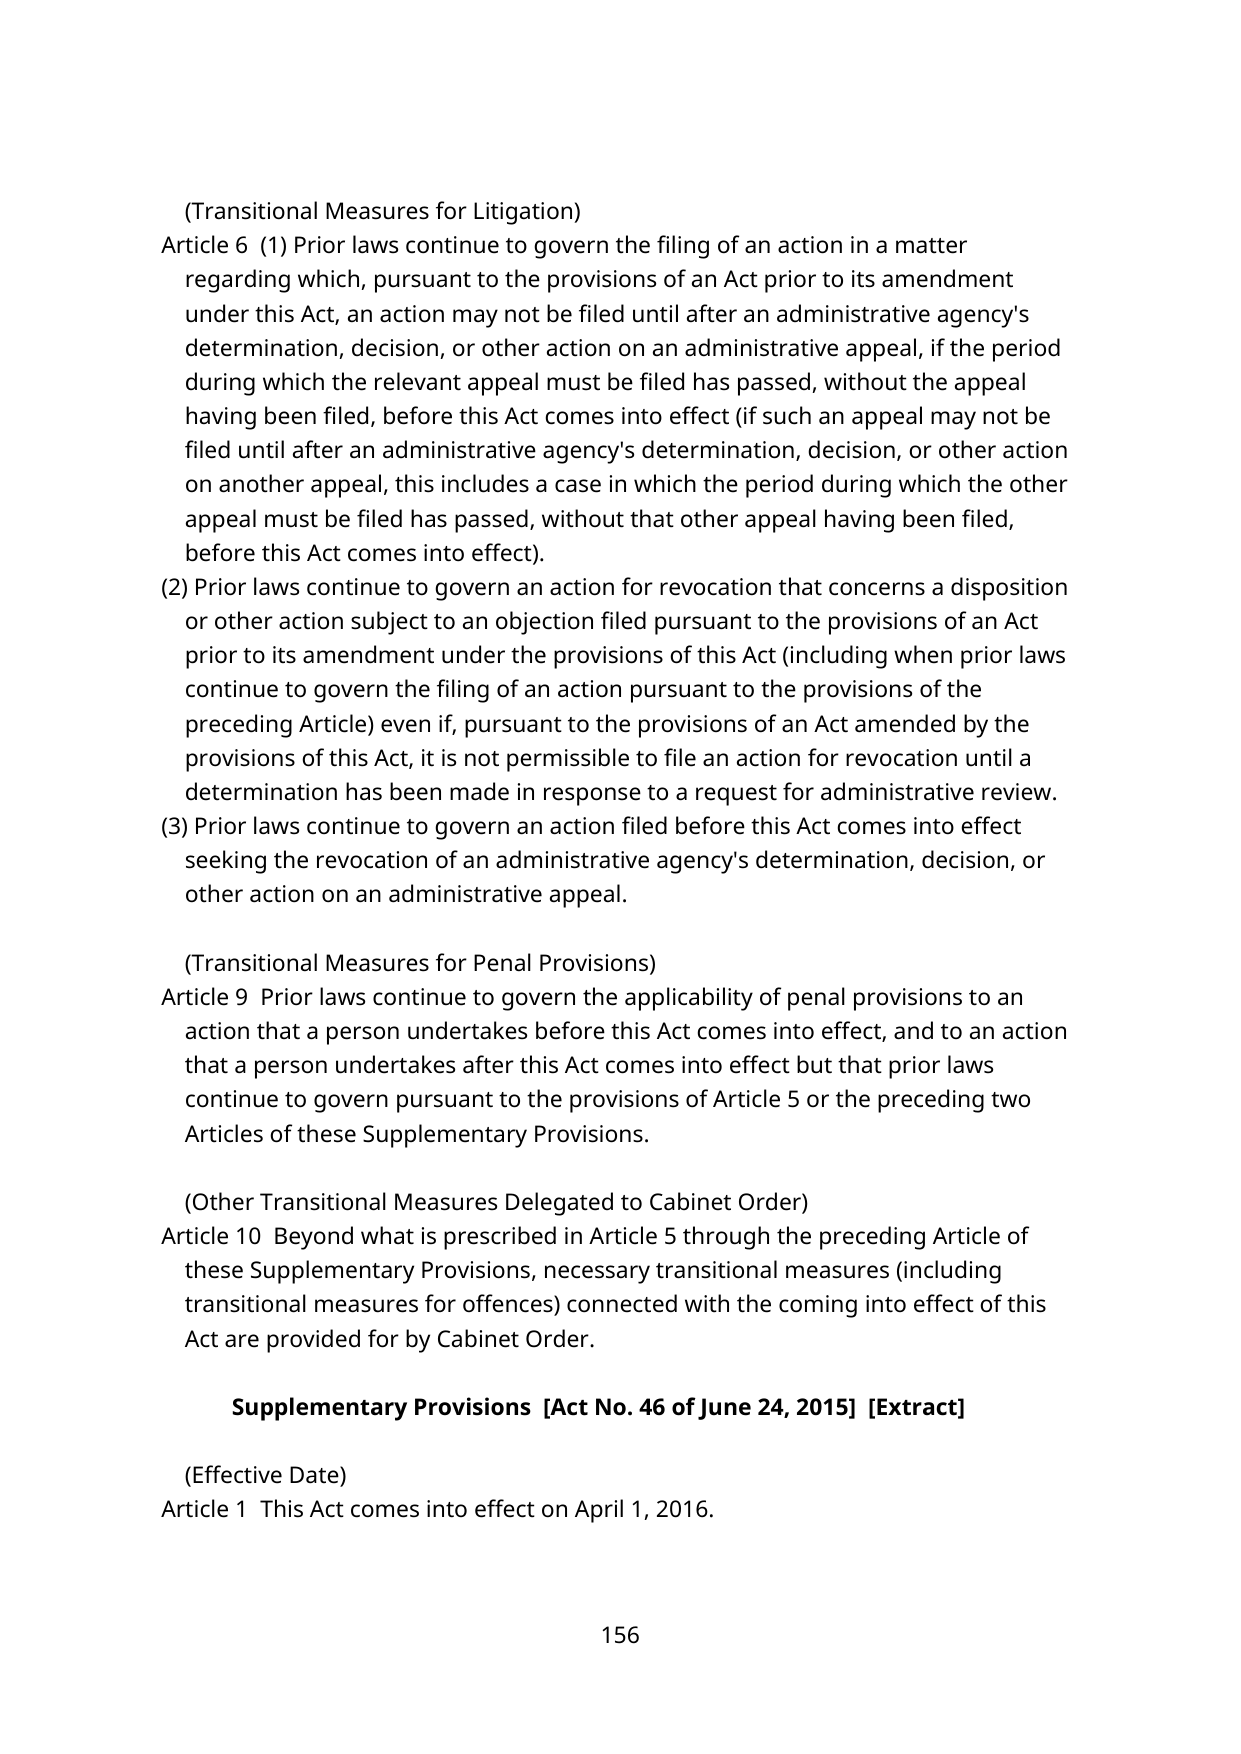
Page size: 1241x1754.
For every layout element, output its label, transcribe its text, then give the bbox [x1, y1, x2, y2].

text (2) Prior laws continue to govern an action for revocation that concerns a disposition or other action subject to an objection filed pursuant to the provisions of an Act prior to its amendment under the provisions of this Act (including when prior laws continue to govern the filing of an action pursuant to the provisions of the preceding Article) even if, pursuant to the provisions of an Act amended by the provisions of this Act, it is not permissible to file an action for revocation until a determination has been made in response to a request for administrative review. [161, 569, 1079, 809]
text (Other Transitional Measures Delegated to Cabinet Order) [184, 1184, 1079, 1219]
text Supplementary Provisions [Act No. 46 of June 24, 2015] [Extract] [230, 1389, 1079, 1424]
text (Transitional Measures for Penal Provisions) [184, 945, 1079, 979]
text (Effective Date) [184, 1458, 1079, 1492]
text Article 10 Beyond what is prescribed in Article 5 through the preceding Article of these Supplementary Provisions, necessary transitional measures (including transitional measures for offences) connected with the coming into effect of this Act are provided for by Cabinet Order. [161, 1219, 1079, 1355]
text Article 6 (1) Prior laws continue to govern the filing of an action in a matter regarding which, pursuant to the provisions of an Act prior to its amendment under this Act, an action may not be filed until after an administrative agency's determination, decision, or other action on an administrative appeal, if the period during which the relevant appeal must be filed has passed, without the appeal having been filed, before this Act comes into effect (if such an appeal may not be filed until after an administrative agency's determination, decision, or other action on another appeal, this includes a case in which the period during which the other appeal must be filed has passed, without that other appeal having been filed, before this Act comes into effect). [161, 228, 1079, 569]
text Article 9 Prior laws continue to govern the applicability of penal provisions to an action that a person undertakes before this Act comes into effect, and to an action that a person undertakes after this Act comes into effect but that prior laws continue to govern pursuant to the provisions of Article 5 or the preceding two Articles of these Supplementary Provisions. [161, 979, 1079, 1150]
text Article 1 This Act comes into effect on April 1, 2016. [161, 1492, 1079, 1526]
text (Transitional Measures for Litigation) [184, 194, 1079, 228]
text (3) Prior laws continue to govern an action filed before this Act comes into effect seeking the revocation of an administrative agency's determination, decision, or other action on an administrative appeal. [161, 809, 1079, 911]
